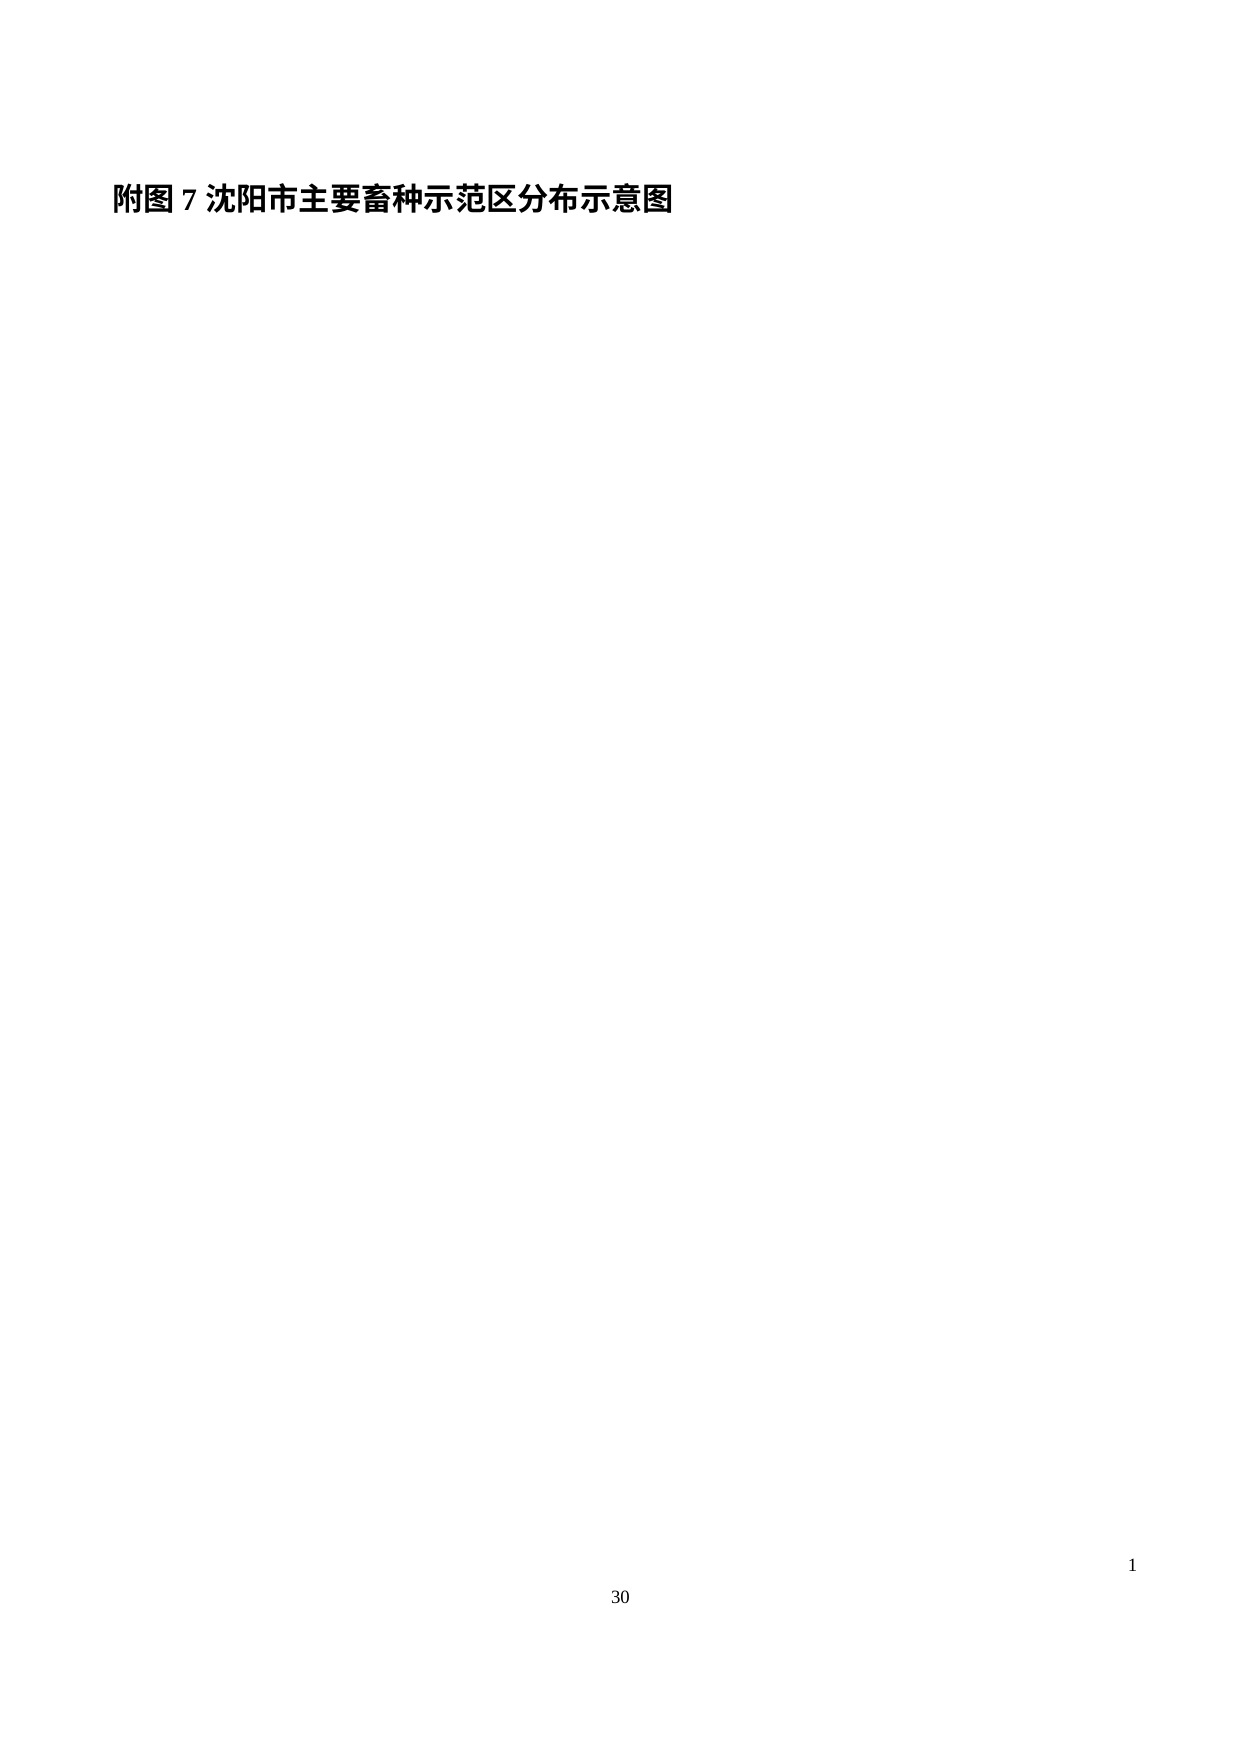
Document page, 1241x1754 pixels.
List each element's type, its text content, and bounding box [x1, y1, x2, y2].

subtitle 附图7 沈阳市主要畜种示范区分布示意图 [112, 157, 1128, 237]
